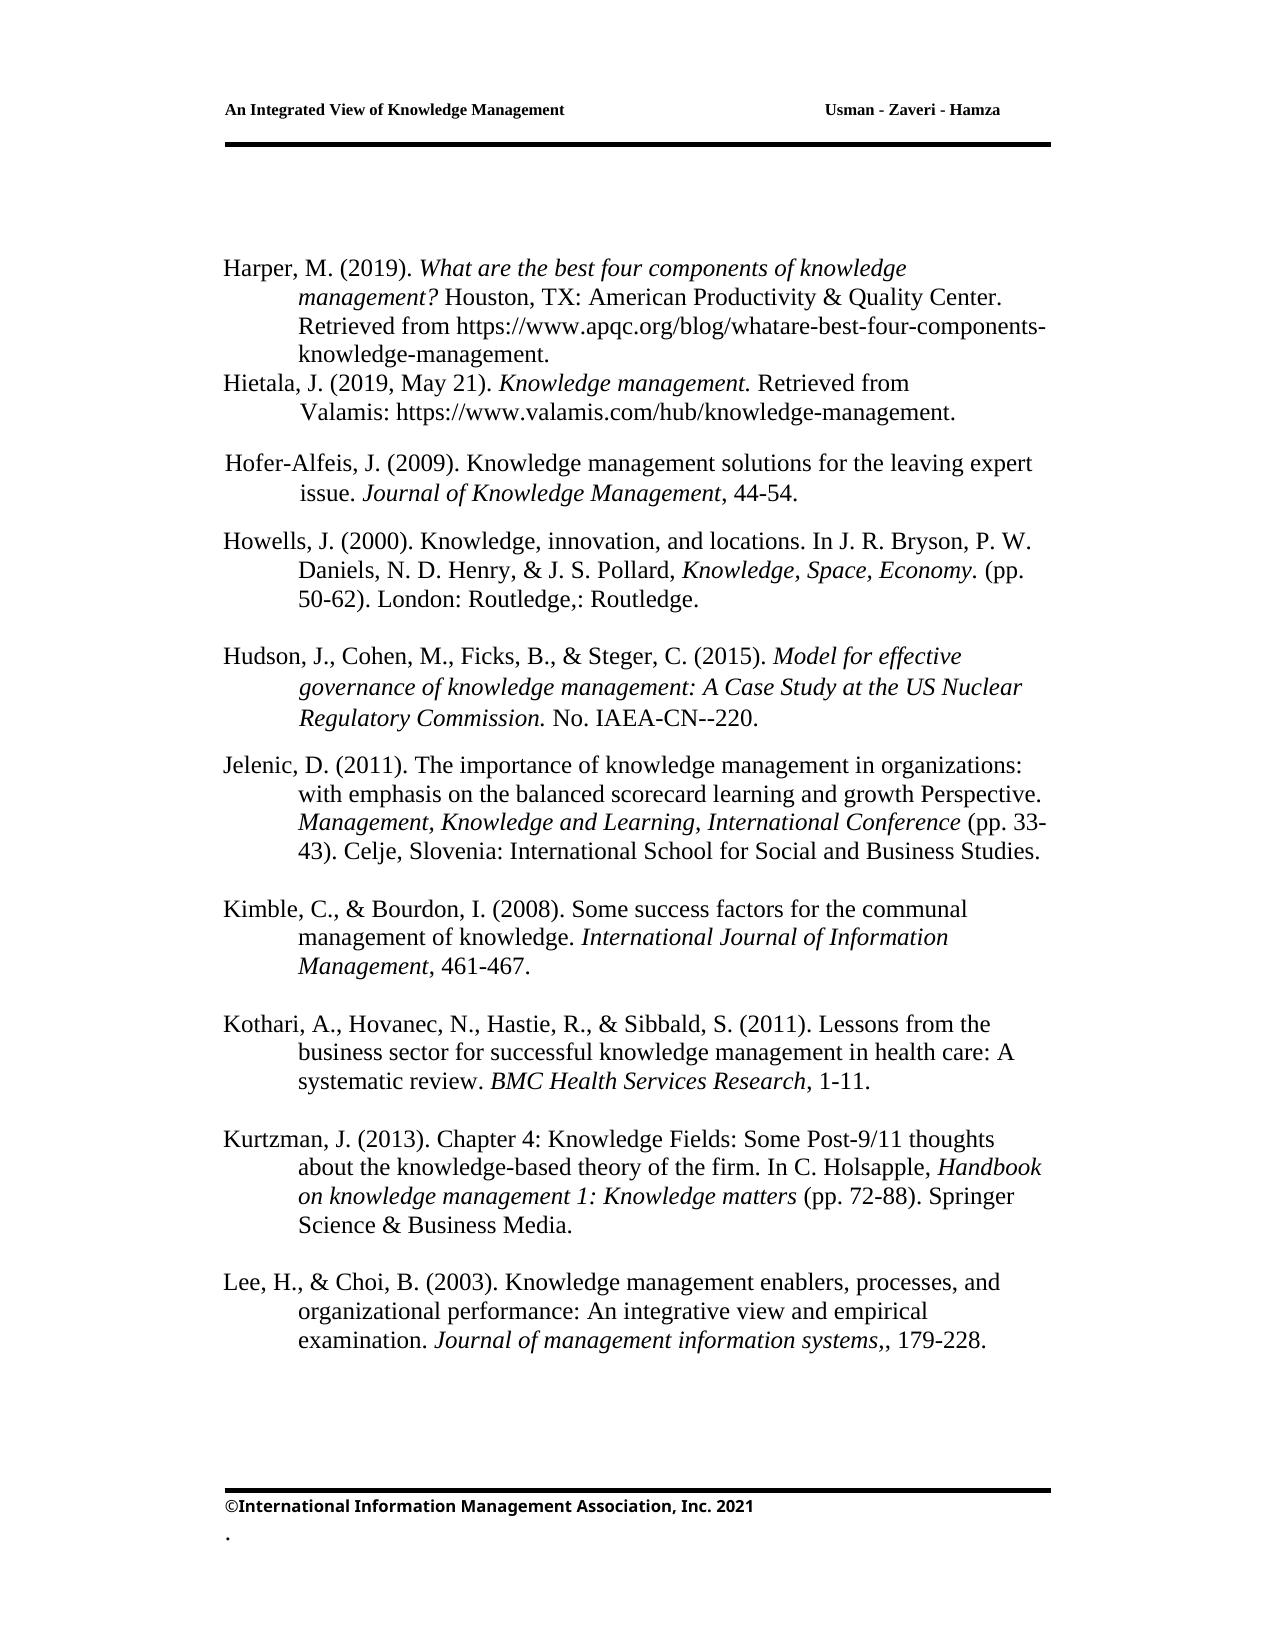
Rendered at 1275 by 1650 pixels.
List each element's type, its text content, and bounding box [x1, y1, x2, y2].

text Howells, J. (2000). Knowledge, innovation, and locations. In J. R. Bryson, P. W. Daniels, N. D. Henry, & J. S. Pollard, Knowledge, Space, Economy. (pp. 50-62). London: Routledge,: Routledge. [223, 526, 1051, 612]
text Hudson, J., Cohen, M., Ficks, B., & Steger, C. (2015). Model for effective governance of knowledge management: A Case Study at the US Nuclear Regulatory Commission. No. IAEA-CN--220. [223, 641, 1051, 731]
text Hofer‐Alfeis, J. (2009). Knowledge management solutions for the leaving expert issue. Journal of Knowledge Management, 44-54. [224, 448, 1051, 507]
text Kimble, C., & Bourdon, I. (2008). Some success factors for the communal management of knowledge. International Journal of Information Management, 461-467. [223, 894, 1051, 980]
text Kothari, A., Hovanec, N., Hastie, R., & Sibbald, S. (2011). Lessons from the business sector for successful knowledge management in health care: A systematic review. BMC Health Services Research, 1-11. [223, 1009, 1051, 1095]
text Jelenic, D. (2011). The importance of knowledge management in organizations: with emphasis on the balanced scorecard learning and growth Perspective. Management, Knowledge and Learning, International Conference (pp. 33-43). Celje, Slovenia: International School for Social and Business Studies. [223, 750, 1051, 865]
text Hietala, J. (2019, May 21). Knowledge management. Retrieved from Valamis: https://www.valamis.com/hub/knowledge-management. [223, 368, 1051, 426]
text Lee, H., & Choi, B. (2003). Knowledge management enablers, processes, and organizational performance: An integrative view and empirical examination. Journal of management information systems,, 179-228. [223, 1267, 1051, 1354]
text Harper, M. (2019). What are the best four components of knowledge management? Houston, TX: American Productivity & Quality Center. Retrieved from https://www.apqc.org/blog/whatare-best-four-components-knowledge-management. [223, 253, 1051, 368]
text Kurtzman, J. (2013). Chapter 4: Knowledge Fields: Some Post-9/11 thoughts about the knowledge-based theory of the firm. In C. Holsapple, Handbook on knowledge management 1: Knowledge matters (pp. 72-88). Springer Science & Business Media. [223, 1124, 1051, 1239]
